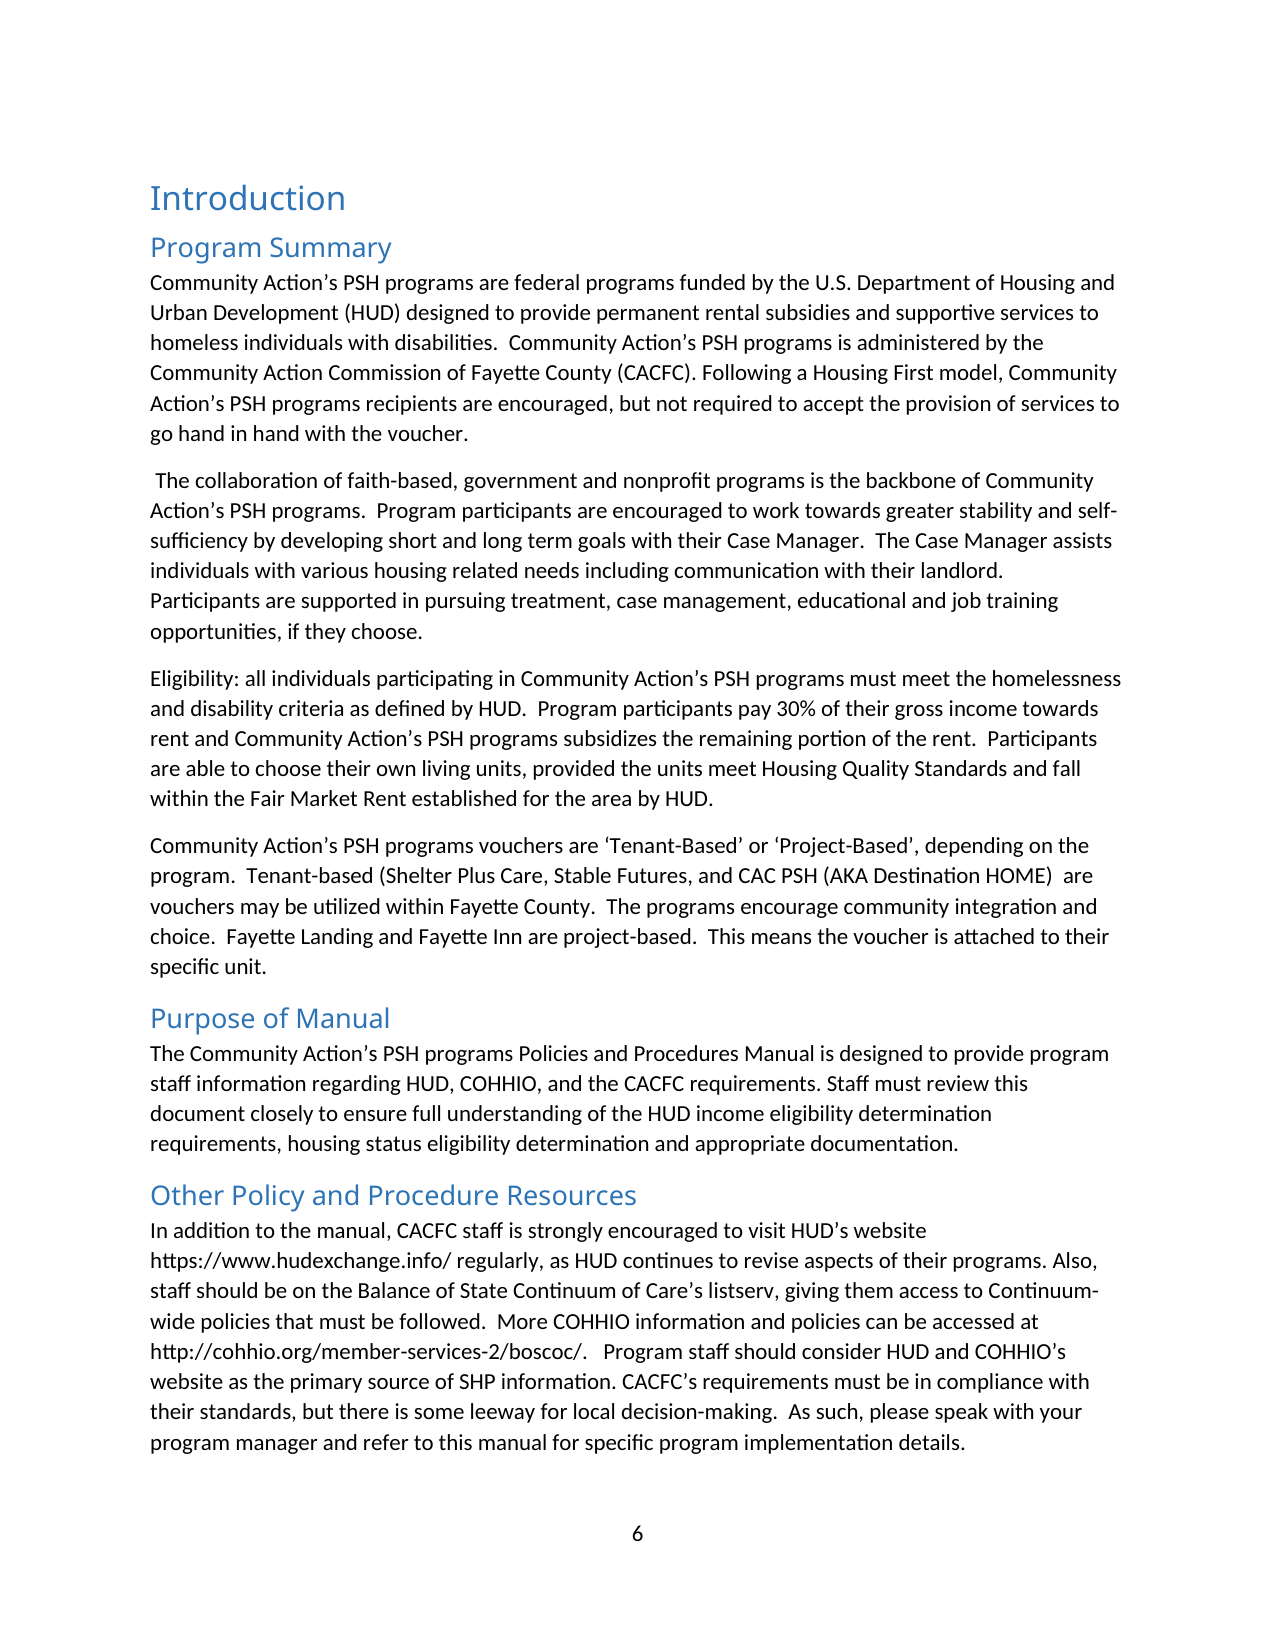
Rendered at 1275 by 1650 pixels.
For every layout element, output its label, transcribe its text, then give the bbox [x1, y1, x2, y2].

text Eligibility: all individuals participating in Community Action’s PSH programs must meet the homelessness and disability criteria as defined by HUD. Program participants pay 30% of their gross income towards rent and Community Action’s PSH programs subsidizes the remaining portion of the rent. Participants are able to choose their own living units, provided the units meet Housing Quality Standards and fall within the Fair Market Rent established for the area by HUD. [150, 664, 1125, 813]
text In addition to the manual, CACFC staff is strongly encouraged to visit HUD’s website https://www.hudexchange.info/ regularly, as HUD continues to revise aspects of their programs. Also, staff should be on the Balance of State Continuum of Care’s listserv, giving them access to Continuum-wide policies that must be followed. More COHHIO information and policies can be accessed at http://cohhio.org/member-services-2/boscoc/. Program staff should consider HUD and COHHIO’s website as the primary source of SHP information. CACFC’s requirements must be in compliance with their standards, but there is some leeway for local decision-making. As such, please speak with your program manager and refer to this manual for specific program implementation details. [150, 1216, 1125, 1456]
text Community Action’s PSH programs vouchers are ‘Tenant-Based’ or ‘Project-Based’, depending on the program. Tenant-based (Shelter Plus Care, Stable Futures, and CAC PSH (AKA Destination HOME) are vouchers may be utilized within Fayette County. The programs encourage community integration and choice. Fayette Landing and Fayette Inn are project-based. This means the voucher is attached to their specific unit. [150, 831, 1125, 980]
text Community Action’s PSH programs are federal programs funded by the U.S. Department of Housing and Urban Development (HUD) designed to provide permanent rental subsidies and supportive services to homeless individuals with disabilities. Community Action’s PSH programs is administered by the Community Action Commission of Fayette County (CACFC). Following a Housing First model, Community Action’s PSH programs recipients are encouraged, but not required to accept the provision of services to go hand in hand with the voucher. [150, 268, 1125, 447]
subtitle Purpose of Manual [150, 999, 1125, 1036]
subtitle Introduction [150, 175, 1125, 220]
text The collaboration of faith-based, government and nonprofit programs is the backbone of Community Action’s PSH programs. Program participants are encouraged to work towards greater stability and self-sufficiency by developing short and long term goals with their Case Manager. The Case Manager assists individuals with various housing related needs including communication with their landlord. Participants are supported in pursuing treatment, case management, educational and job training opportunities, if they choose. [150, 466, 1125, 645]
subtitle Program Summary [150, 228, 1125, 265]
text The Community Action’s PSH programs Policies and Procedures Manual is designed to provide program staff information regarding HUD, COHHIO, and the CACFC requirements. Staff must review this document closely to ensure full understanding of the HUD income eligibility determination requirements, housing status eligibility determination and appropriate documentation. [150, 1039, 1125, 1158]
subtitle Other Policy and Procedure Resources [150, 1176, 1125, 1213]
